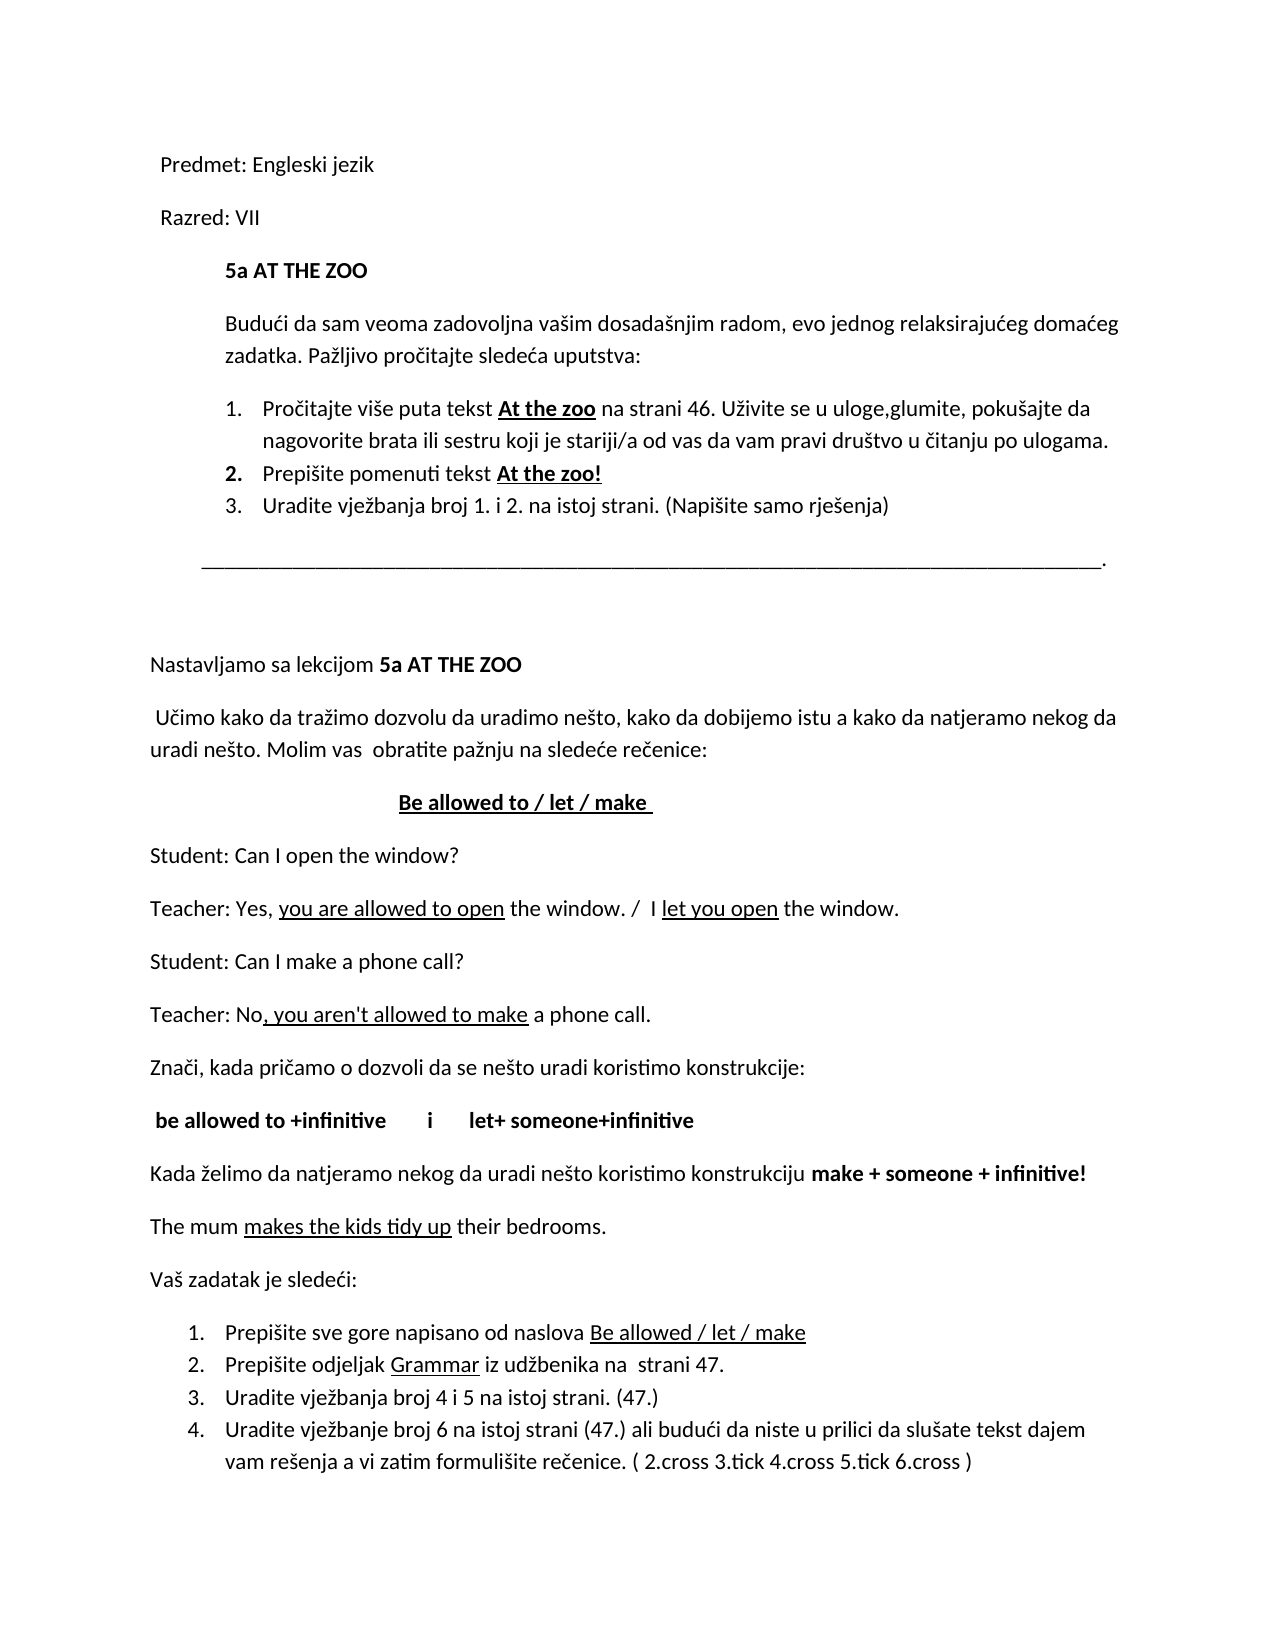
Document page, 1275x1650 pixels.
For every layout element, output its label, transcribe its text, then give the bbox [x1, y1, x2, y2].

text Kada želimo da natjeramo nekog da uradi nešto koristimo konstrukciju make + someone + infinitive! [150, 1159, 1125, 1187]
text _______________________________________________________________________________. [150, 544, 1125, 572]
text Be allowed to / let / make [150, 788, 1125, 816]
text Razred: VII [150, 203, 1125, 231]
list Pročitajte više puta tekst At the zoo na strani 46. Uživite se u uloge,glumite, pokušajte da nagovorite brata ili sestru koji je stariji/a od vas da vam pravi društvo u čitanju po ulogama. [225, 394, 1125, 454]
list Uradite vježbanja broj 1. i 2. na istoj strani. (Napišite samo rješenja) [225, 491, 1125, 519]
text Nastavljamo sa lekcijom 5a AT THE ZOO [150, 650, 1125, 678]
text Učimo kako da tražimo dozvolu da uradimo nešto, kako da dobijemo istu a kako da natjeramo nekog da uradi nešto. Molim vas obratite pažnju na sledeće rečenice: [150, 703, 1125, 763]
text Znači, kada pričamo o dozvoli da se nešto uradi koristimo konstrukcije: [150, 1053, 1125, 1081]
text Budući da sam veoma zadovoljna vašim dosadašnjim radom, evo jednog relaksirajućeg domaćeg zadatka. Pažljivo pročitajte sledeća uputstva: [225, 309, 1125, 369]
list Prepišite odjeljak Grammar iz udžbenika na strani 47. [187, 1351, 1125, 1378]
text Predmet: Engleski jezik [150, 150, 1125, 178]
text be allowed to +infinitive i let+ someone+infinitive [150, 1106, 1125, 1134]
list Prepišite sve gore napisano od naslova Be allowed / let / make [187, 1318, 1125, 1346]
text Student: Can I open the window? [150, 841, 1125, 869]
text Vaš zadatak je sledeći: [150, 1265, 1125, 1293]
list Uradite vježbanja broj 4 i 5 na istoj strani. (47.) [187, 1383, 1125, 1411]
text Teacher: No, you aren't allowed to make a phone call. [150, 1000, 1125, 1028]
text 5a AT THE ZOO [225, 256, 1125, 284]
list Uradite vježbanje broj 6 na istoj strani (47.) ali budući da niste u prilici da slušate tekst dajem vam rešenja a vi zatim formulišite rečenice. ( 2.cross 3.tick 4.cross 5.tick 6.cross ) [187, 1415, 1125, 1475]
list Prepišite pomenuti tekst At the zoo! [225, 459, 1125, 487]
text Student: Can I make a phone call? [150, 947, 1125, 975]
text Teacher: Yes, you are allowed to open the window. / I let you open the window. [150, 894, 1125, 922]
text The mum makes the kids tidy up their bedrooms. [150, 1212, 1125, 1240]
